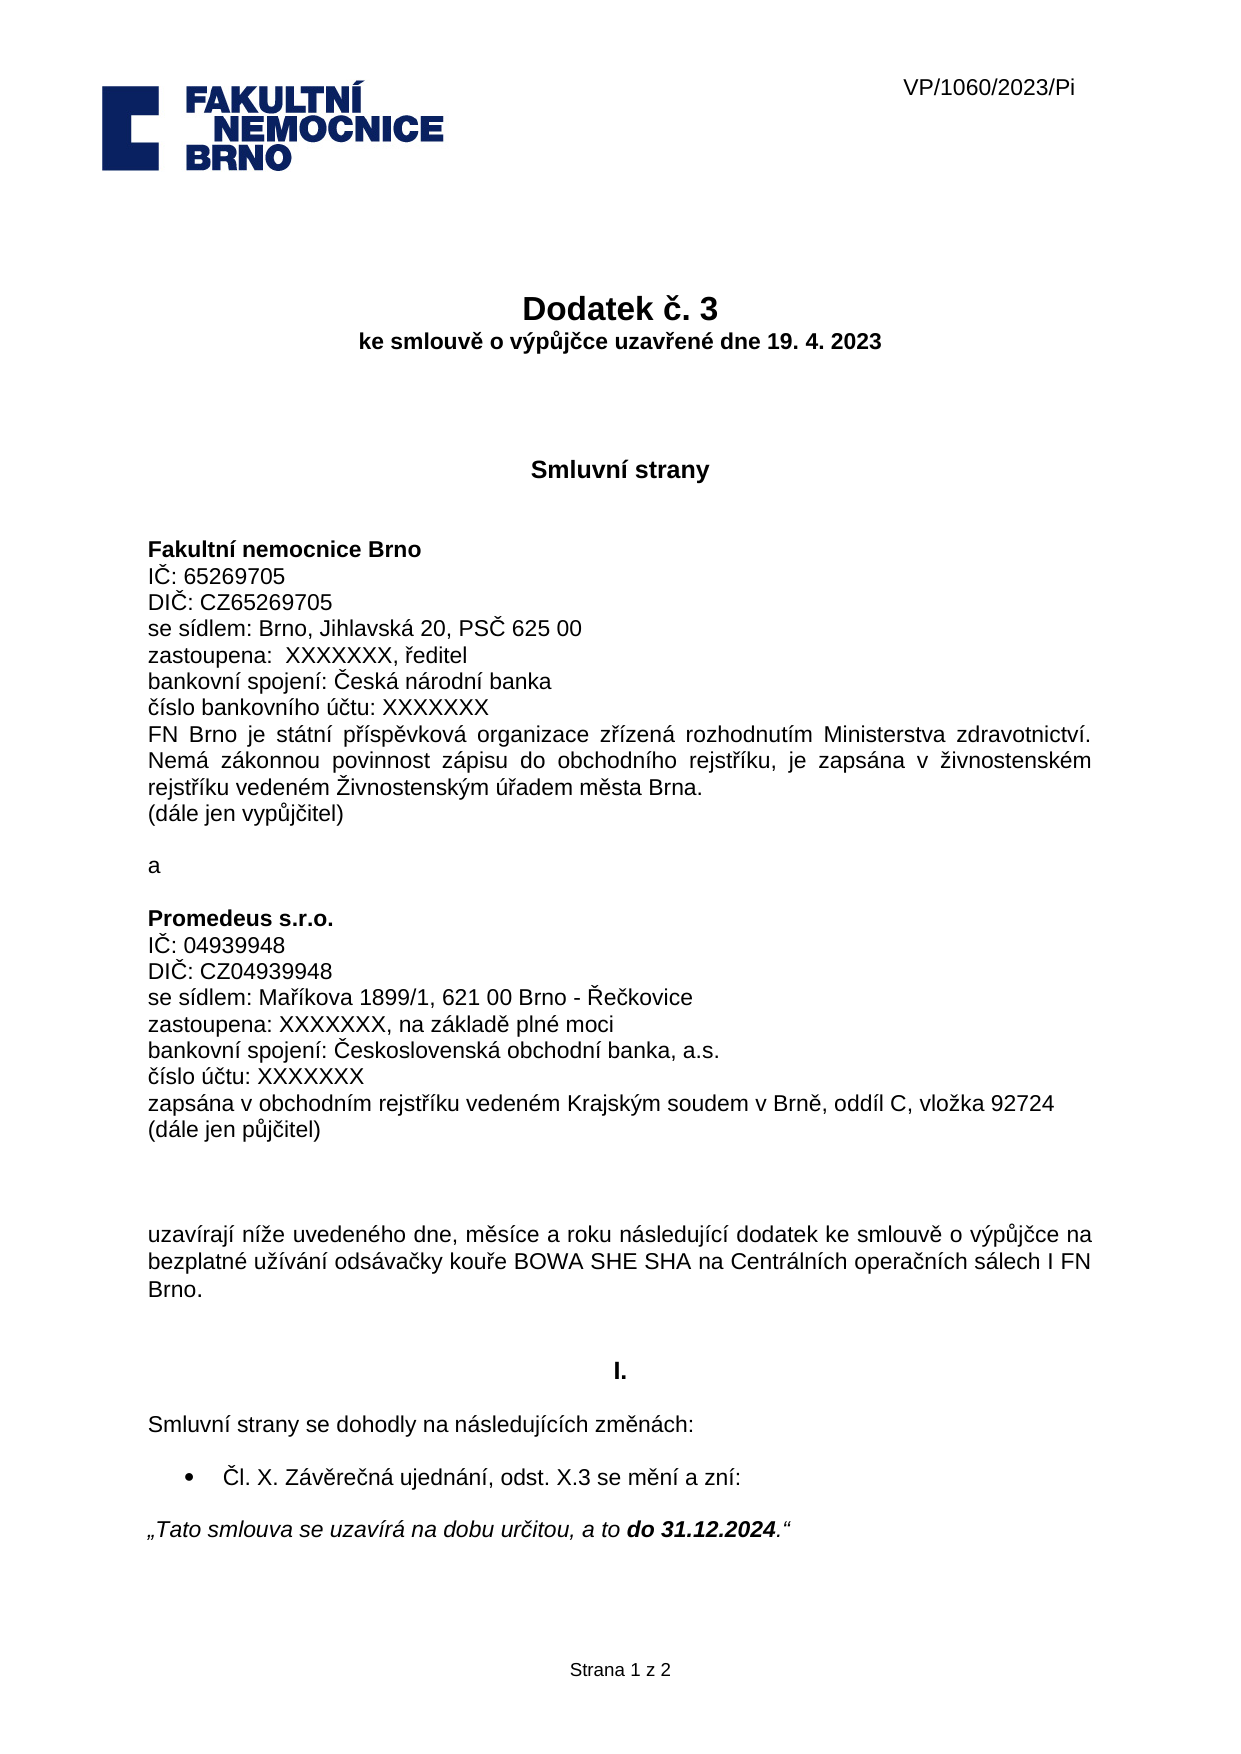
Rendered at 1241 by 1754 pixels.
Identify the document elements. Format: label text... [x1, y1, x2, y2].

list Čl. X. Závěrečná ujednání, odst. X.3 se mění a zní: [185, 1463, 1092, 1490]
text FN Brno je státní příspěvková organizace zřízená rozhodnutím Ministerstva zdravotnictví. Nemá zákonnou povinnost zápisu do obchodního rejstříku, je zapsána v živnostenském rejstříku vedeném Živnostenským úřadem města Brna. [148, 721, 1092, 800]
text Smluvní strany se dohodly na následujících změnách: [148, 1411, 1092, 1437]
text se sídlem: Brno, Jihlavská 20, PSČ 625 00 [148, 615, 1092, 642]
text zastoupena: XXXXXXX, na základě plné moci [148, 1011, 1092, 1037]
text Promedeus s.r.o. [148, 905, 1092, 932]
subtitle Dodatek č. 3 [148, 289, 1092, 328]
text číslo účtu: XXXXXXX [148, 1063, 1092, 1090]
text bankovní spojení: Československá obchodní banka, a.s. [148, 1037, 1092, 1063]
text IČ: 65269705 [148, 563, 1092, 589]
text I. [148, 1356, 1092, 1384]
text číslo bankovního účtu: XXXXXXX [148, 694, 1092, 721]
text uzavírají níže uvedeného dne, měsíce a roku následující dodatek ke smlouvě o výpůjčce na bezplatné užívání odsávačky kouře BOWA SHE SHA na Centrálních operačních sálech I FN Brno. [148, 1221, 1092, 1303]
text Fakultní nemocnice Brno [148, 536, 1092, 563]
text IČ: 04939948 [148, 932, 1092, 958]
text (dále jen půjčitel) [148, 1116, 1092, 1142]
text DIČ: CZ04939948 [148, 958, 1092, 984]
text se sídlem: Maříkova 1899/1, 621 00 Brno - Řečkovice [148, 984, 1092, 1011]
text zastoupena: XXXXXXX, ředitel [148, 642, 1092, 668]
text DIČ: CZ65269705 [148, 589, 1092, 615]
text „Tato smlouva se uzavírá na dobu určitou, a to do 31.12.2024.“ [148, 1516, 1092, 1542]
text (dále jen vypůjčitel) [148, 800, 1092, 826]
text a [148, 852, 1092, 879]
subtitle Smluvní strany [148, 455, 1092, 483]
text ke smlouvě o výpůjčce uzavřené dne 19. 4. 2023 [148, 328, 1092, 354]
text zapsána v obchodním rejstříku vedeném Krajským soudem v Brně, oddíl C, vložka 92724 [148, 1090, 1092, 1116]
text bankovní spojení: Česká národní banka [148, 668, 1092, 694]
picture [15, 0, 472, 198]
